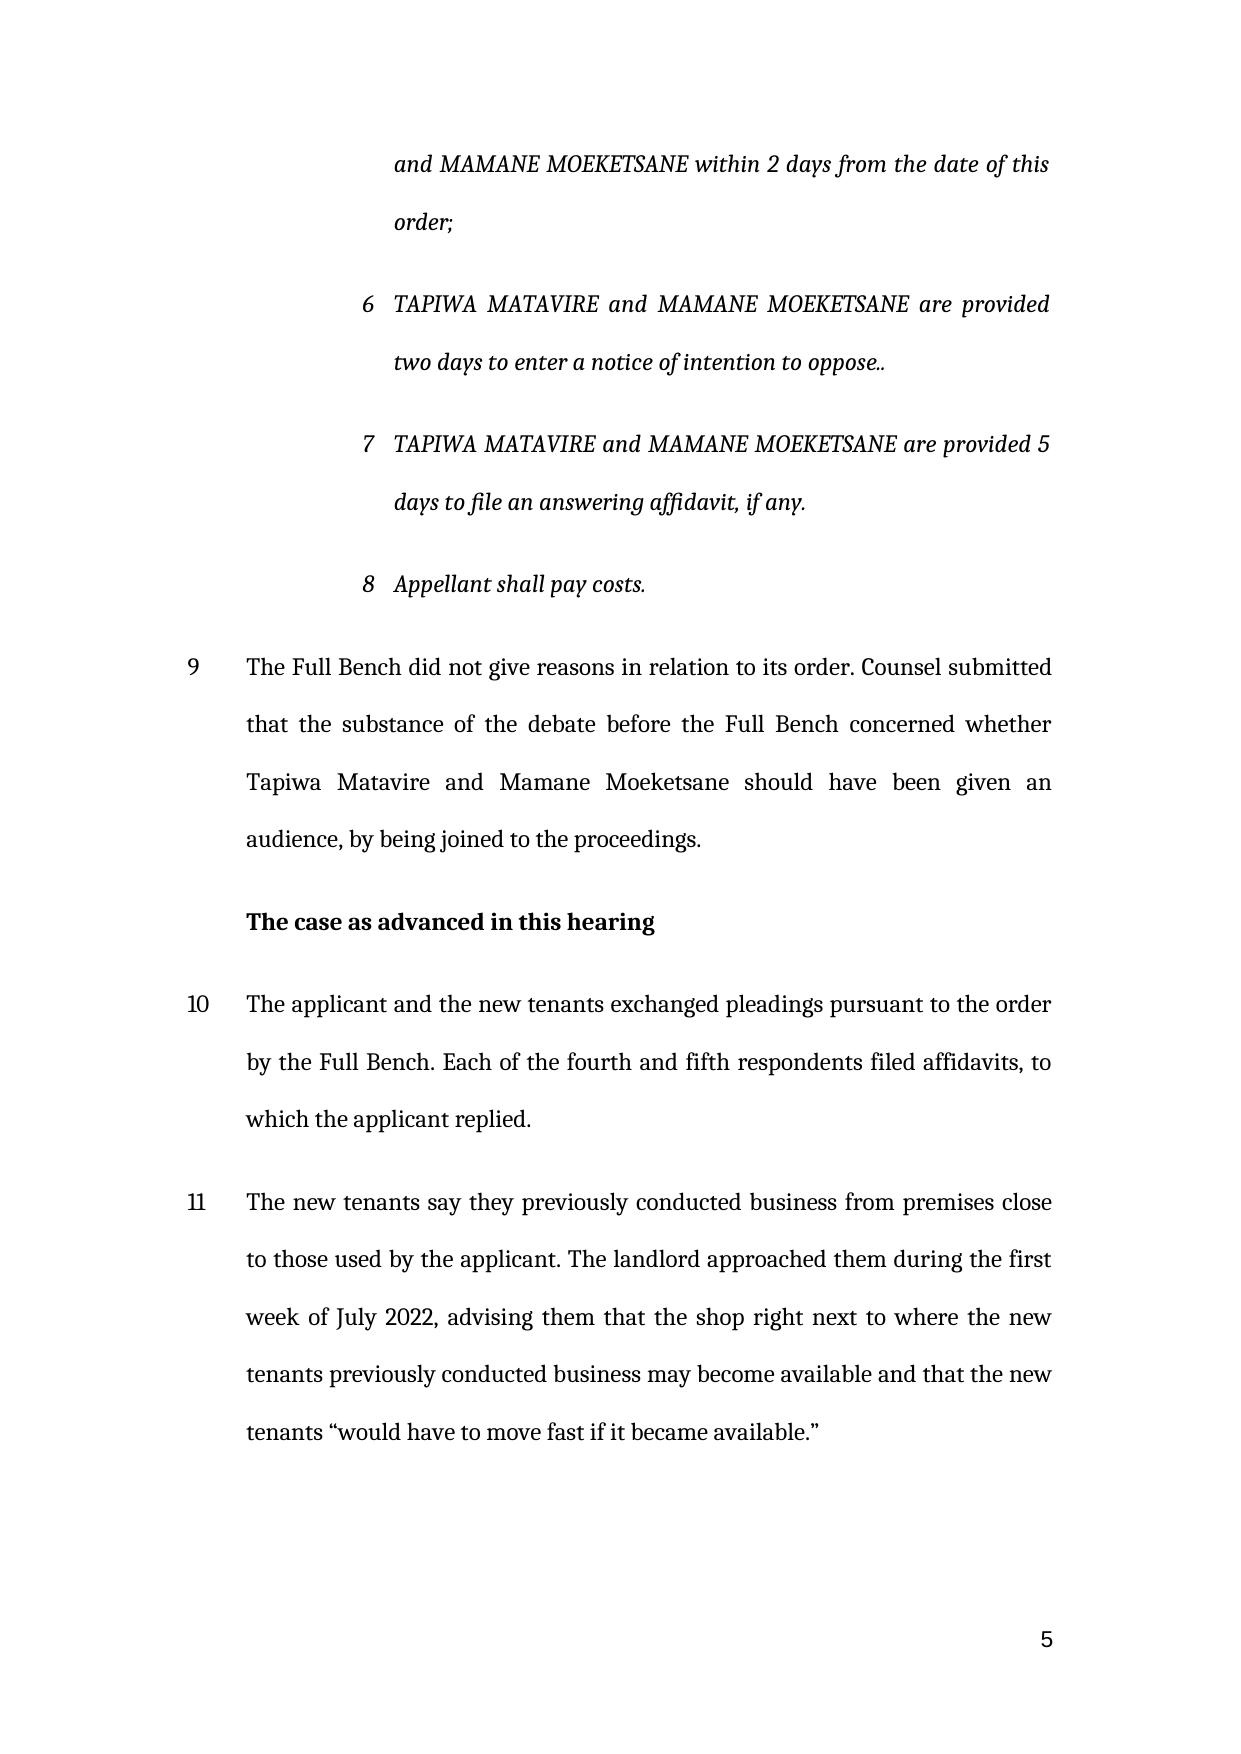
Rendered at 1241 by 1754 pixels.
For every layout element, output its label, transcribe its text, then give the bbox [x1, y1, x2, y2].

subtitle The case as advanced in this hearing [246, 907, 1053, 936]
subtitle 9 The Full Bench did not give reasons in relation to its order. Counsel submitted that the substance of the debate before the Full Bench concerned whether Tapiwa Matavire and Mamane Moeketsane should have been given an audience, by being joined to the proceedings. [187, 652, 1053, 854]
subtitle 11 The new tenants say they previously conducted business from premises close to those used by the applicant. The landlord approached them during the first week of July 2022, advising them that the shop right next to where the new tenants previously conducted business may become available and that the new tenants “would have to move fast if it became available.” [187, 1187, 1053, 1446]
subtitle 8 Appellant shall pay costs. [362, 570, 1053, 599]
subtitle 6 TAPIWA MATAVIRE and MAMANE MOEKETSANE are provided two days to enter a notice of intention to oppose.. [362, 290, 1053, 376]
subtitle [362, 150, 1053, 236]
subtitle 7 TAPIWA MATAVIRE and MAMANE MOEKETSANE are provided 5 days to file an answering affidavit, if any. [362, 430, 1053, 516]
subtitle 10 The applicant and the new tenants exchanged pleadings pursuant to the order by the Full Bench. Each of the fourth and fifth respondents filed affidavits, to which the applicant replied. [187, 990, 1053, 1134]
